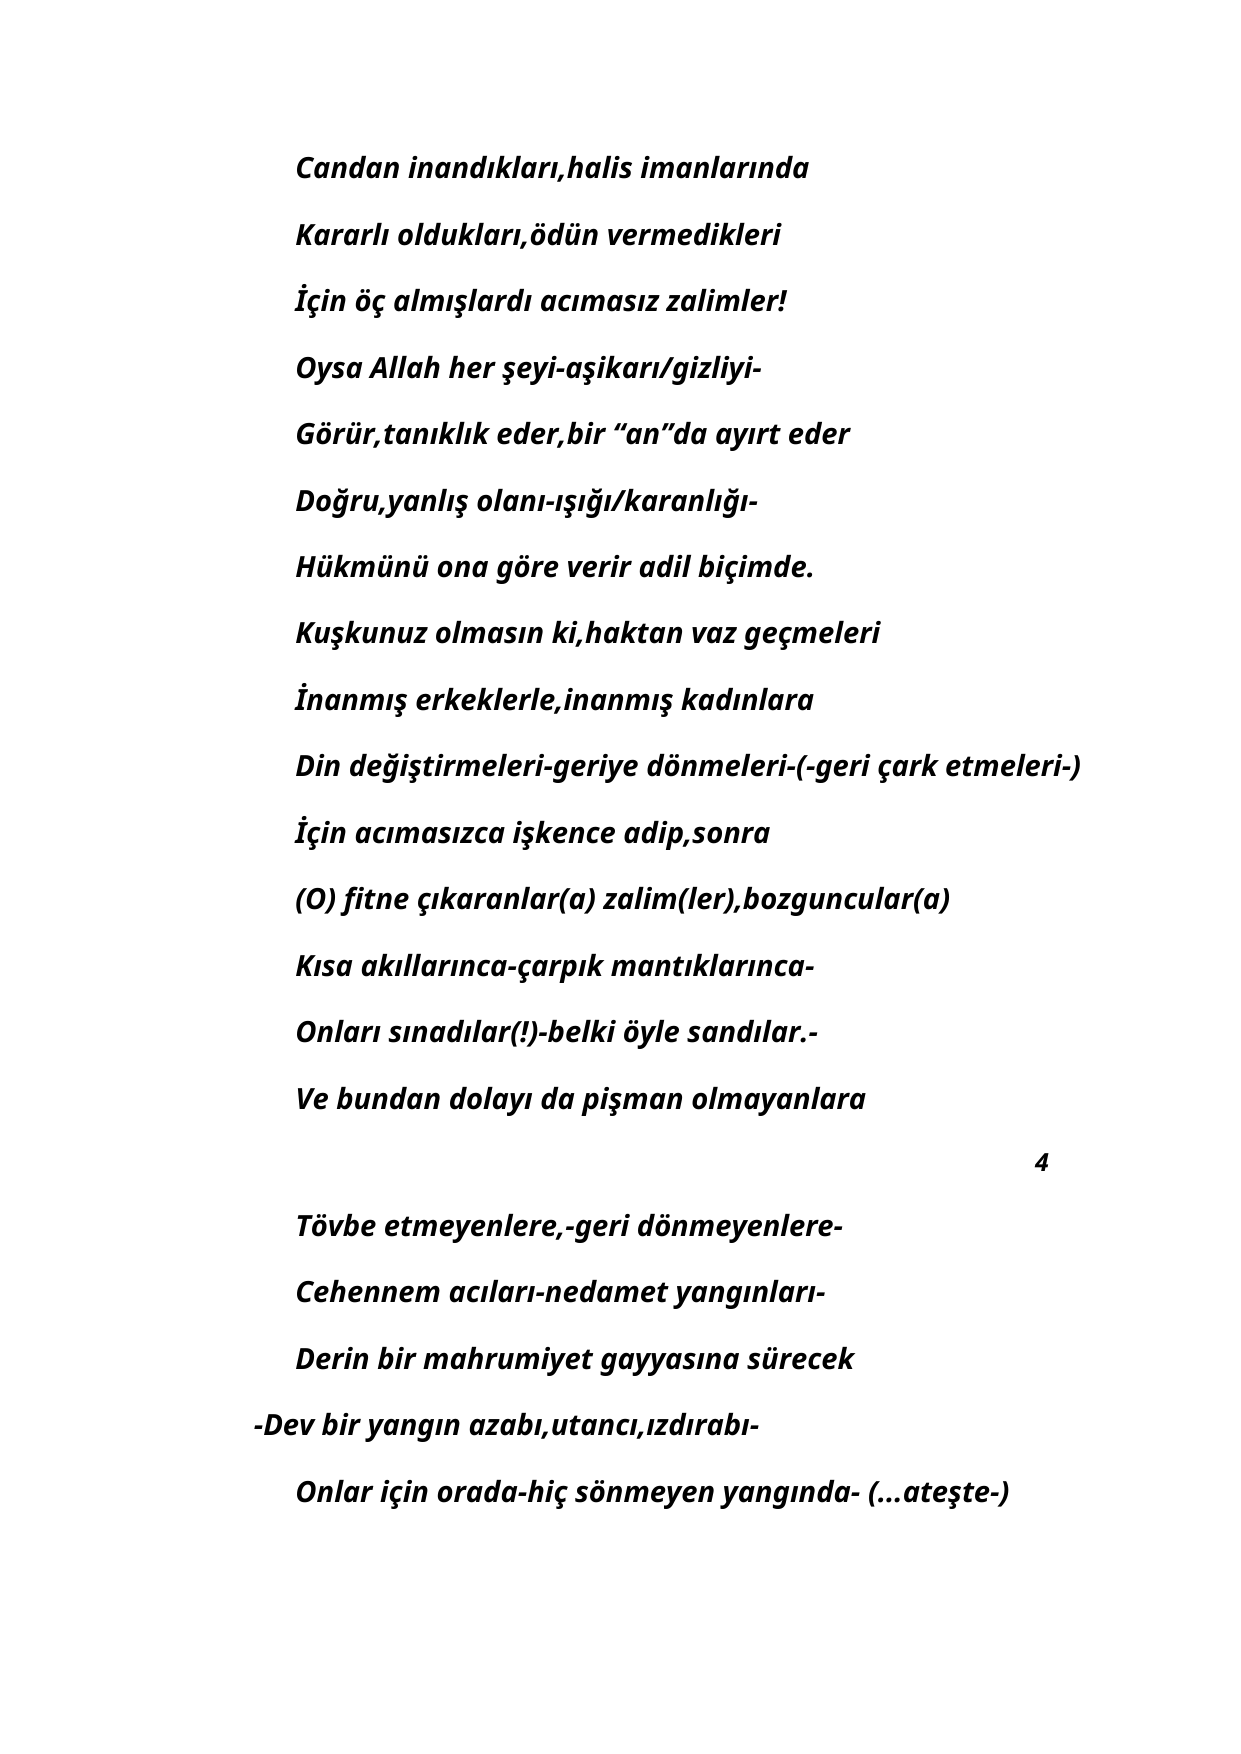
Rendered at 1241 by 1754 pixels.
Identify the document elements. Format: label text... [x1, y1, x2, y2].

text Ve bundan dolayı da pişman olmayanlara [148, 1078, 1093, 1118]
text Tövbe etmeyenlere,-geri dönmeyenlere- [148, 1205, 1093, 1245]
text İçin acımasızca işkence adip,sonra [148, 812, 1093, 852]
text Onları sınadılar(!)-belki öyle sandılar.- [148, 1012, 1093, 1051]
text Onlar için orada-hiç sönmeyen yangında- (...ateşte-) [148, 1471, 1093, 1511]
text İçin öç almışlardı acımasız zalimler! [148, 281, 1093, 320]
text Görür,tanıklık eder,bir “an”da ayırt eder [148, 413, 1093, 453]
text Derin bir mahrumiyet gayyasına sürecek [148, 1338, 1093, 1378]
text Cehennem acıları-nedamet yangınları- [148, 1272, 1093, 1311]
text Candan inandıkları,halis imanlarında [148, 148, 1093, 187]
text (O) fitne çıkaranlar(a) zalim(ler),bozguncular(a) [148, 879, 1093, 918]
text Doğru,yanlış olanı-ışığı/karanlığı- [148, 480, 1093, 519]
text -Dev bir yangın azabı,utancı,ızdırabı- [148, 1405, 1093, 1444]
text Kararlı oldukları,ödün vermedikleri [148, 214, 1093, 254]
text Din değiştirmeleri-geriye dönmeleri-(-geri çark etmeleri-) [148, 746, 1093, 785]
text 4 [148, 1144, 1093, 1178]
text Hükmünü ona göre verir adil biçimde. [148, 546, 1093, 586]
text İnanmış erkeklerle,inanmış kadınlara [148, 679, 1093, 719]
text Kısa akıllarınca-çarpık mantıklarınca- [148, 945, 1093, 985]
text Oysa Allah her şeyi-aşikarı/gizliyi- [148, 347, 1093, 387]
text Kuşkunuz olmasın ki,haktan vaz geçmeleri [148, 613, 1093, 652]
